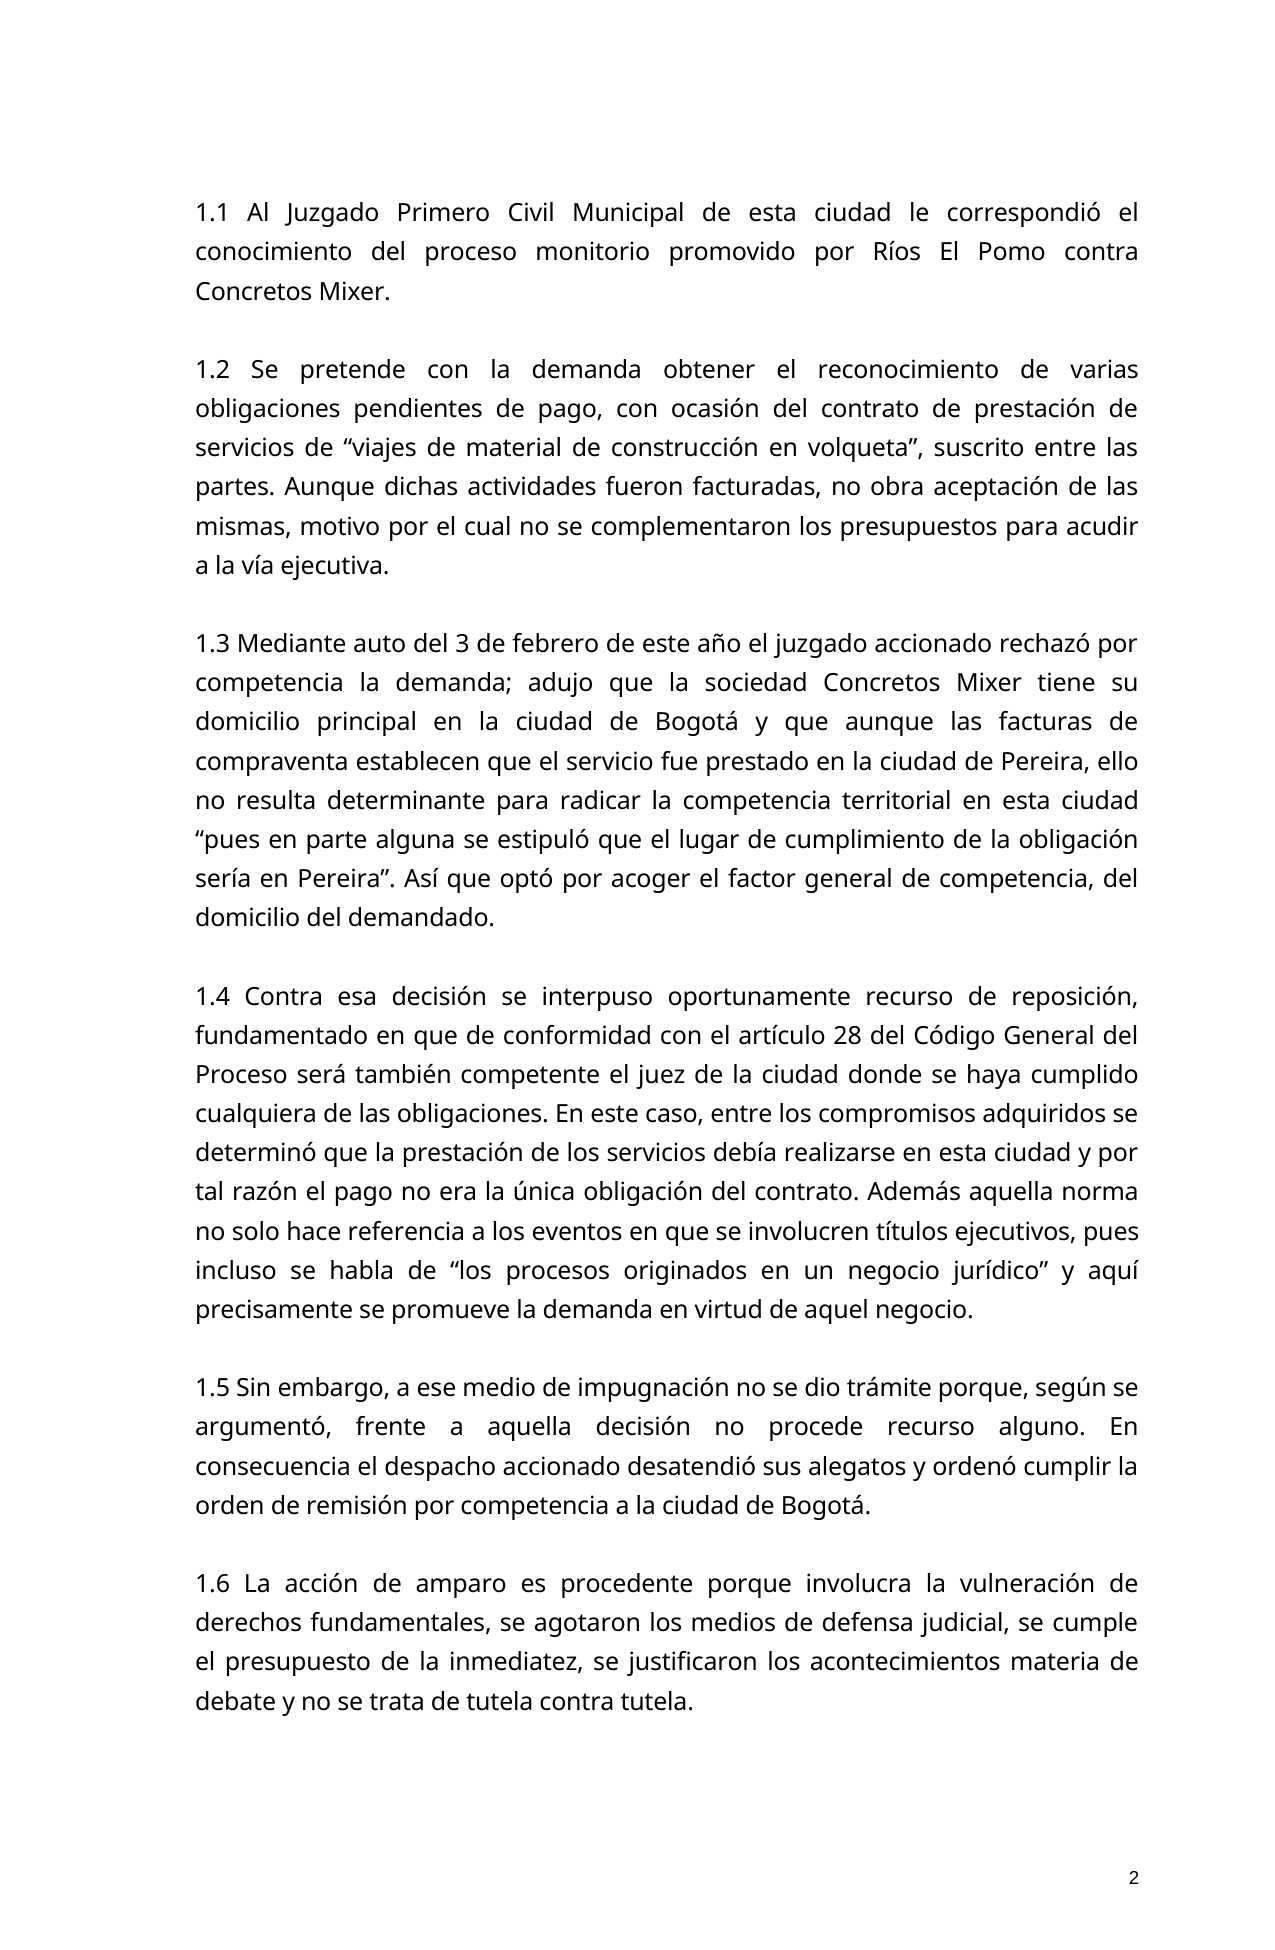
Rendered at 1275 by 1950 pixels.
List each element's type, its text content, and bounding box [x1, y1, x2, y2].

text 1.3 Mediante auto del 3 de febrero de este año el juzgado accionado rechazó por competencia la demanda; adujo que la sociedad Concretos Mixer tiene su domicilio principal en la ciudad de Bogotá y que aunque las facturas de compraventa establecen que el servicio fue prestado en la ciudad de Pereira, ello no resulta determinante para radicar la competencia territorial en esta ciudad “pues en parte alguna se estipuló que el lugar de cumplimiento de la obligación sería en Pereira”. Así que optó por acoger el factor general de competencia, del domicilio del demandado. [195, 626, 1139, 934]
text 1.4 Contra esa decisión se interpuso oportunamente recurso de reposición, fundamentado en que de conformidad con el artículo 28 del Código General del Proceso será también competente el juez de la ciudad donde se haya cumplido cualquiera de las obligaciones. En este caso, entre los compromisos adquiridos se determinó que la prestación de los servicios debía realizarse en esta ciudad y por tal razón el pago no era la única obligación del contrato. Además aquella norma no solo hace referencia a los eventos en que se involucren títulos ejecutivos, pues incluso se habla de “los procesos originados en un negocio jurídico” y aquí precisamente se promueve la demanda en virtud de aquel negocio. [195, 978, 1139, 1326]
text 1.2 Se pretende con la demanda obtener el reconocimiento de varias obligaciones pendientes de pago, con ocasión del contrato de prestación de servicios de “viajes de material de construcción en volqueta”, suscrito entre las partes. Aunque dichas actividades fueron facturadas, no obra aceptación de las mismas, motivo por el cual no se complementaron los presupuestos para acudir a la vía ejecutiva. [195, 352, 1139, 581]
text 1.5 Sin embargo, a ese medio de impugnación no se dio trámite porque, según se argumentó, frente a aquella decisión no procede recurso alguno. En consecuencia el despacho accionado desatendió sus alegatos y ordenó cumplir la orden de remisión por competencia a la ciudad de Bogotá. [195, 1370, 1139, 1521]
text 1.1 Al Juzgado Primero Civil Municipal de esta ciudad le correspondió el conocimiento del proceso monitorio promovido por Ríos El Pomo contra Concretos Mixer. [195, 195, 1139, 307]
text 1.6 La acción de amparo es procedente porque involucra la vulneración de derechos fundamentales, se agotaron los medios de defensa judicial, se cumple el presupuesto de la inmediatez, se justificaron los acontecimientos materia de debate y no se trata de tutela contra tutela. [195, 1566, 1139, 1717]
